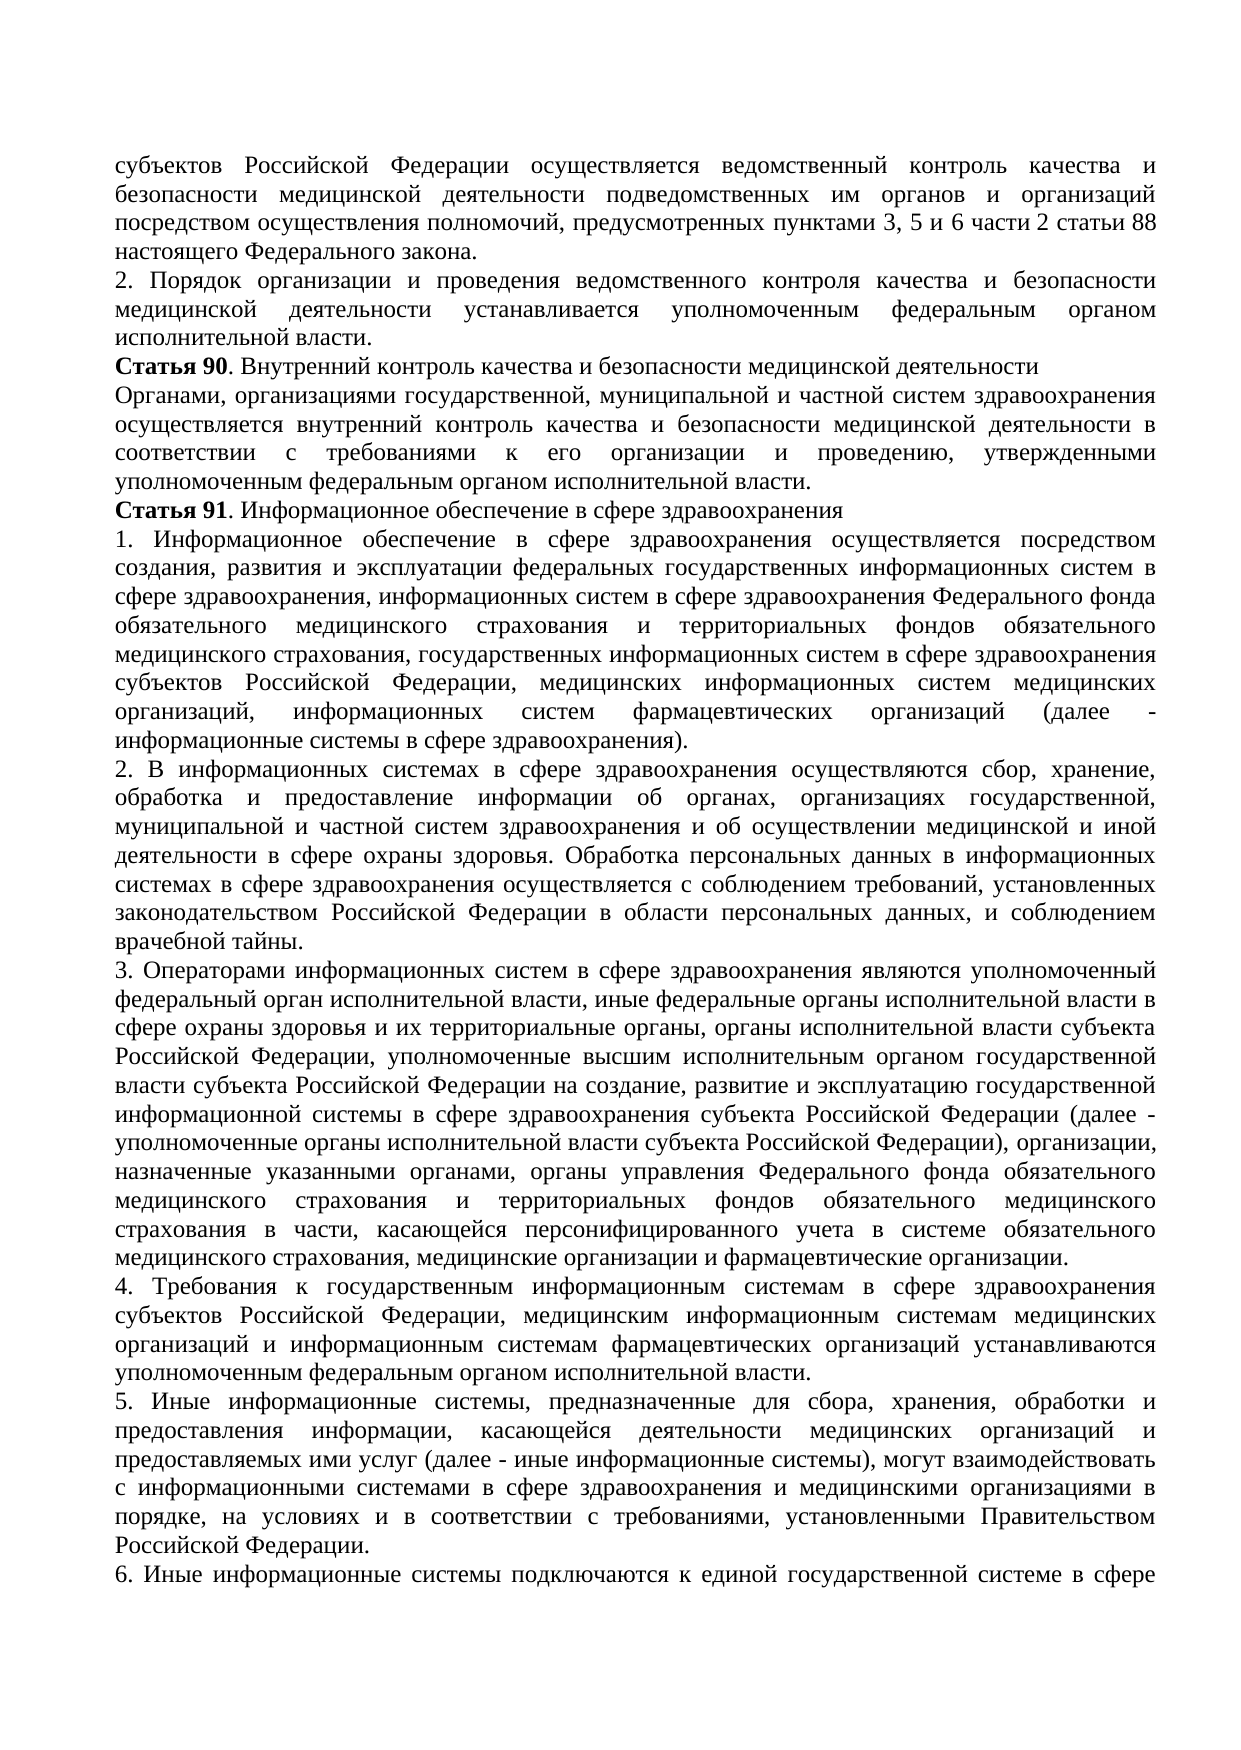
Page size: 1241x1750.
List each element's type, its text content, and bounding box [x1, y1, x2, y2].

text 1. Информационное обеспечение в сфере здравоохранения осуществляется посредством создания, развития и эксплуатации федеральных государственных информационных систем в сфере здравоохранения, информационных систем в сфере здравоохранения Федерального фонда обязательного медицинского страхования и территориальных фондов обязательного медицинского страхования, государственных информационных систем в сфере здравоохранения субъектов Российской Федерации, медицинских информационных систем медицинских организаций, информационных систем фармацевтических организаций (далее - информационные системы в сфере здравоохранения). [114, 524, 1157, 754]
text 3. Операторами информационных систем в сфере здравоохранения являются уполномоченный федеральный орган исполнительной власти, иные федеральные органы исполнительной власти в сфере охраны здоровья и их территориальные органы, органы исполнительной власти субъекта Российской Федерации, уполномоченные высшим исполнительным органом государственной власти субъекта Российской Федерации на создание, развитие и эксплуатацию государственной информационной системы в сфере здравоохранения субъекта Российской Федерации (далее - уполномоченные органы исполнительной власти субъекта Российской Федерации), организации, назначенные указанными органами, органы управления Федерального фонда обязательного медицинского страхования и территориальных фондов обязательного медицинского страхования в части, касающейся персонифицированного учета в системе обязательного медицинского страхования, медицинские организации и фармацевтические организации. [114, 955, 1157, 1271]
text Статья 90. Внутренний контроль качества и безопасности медицинской деятельности [114, 351, 1157, 380]
text 4. Требования к государственным информационным системам в сфере здравоохранения субъектов Российской Федерации, медицинским информационным системам медицинских организаций и информационным системам фармацевтических организаций устанавливаются уполномоченным федеральным органом исполнительной власти. [114, 1271, 1157, 1386]
text 2. В информационных системах в сфере здравоохранения осуществляются сбор, хранение, обработка и предоставление информации об органах, организациях государственной, муниципальной и частной систем здравоохранения и об осуществлении медицинской и иной деятельности в сфере охраны здоровья. Обработка персональных данных в информационных системах в сфере здравоохранения осуществляется с соблюдением требований, установленных законодательством Российской Федерации в области персональных данных, и соблюдением врачебной тайны. [114, 754, 1157, 955]
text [114, 150, 1157, 265]
text Органами, организациями государственной, муниципальной и частной систем здравоохранения осуществляется внутренний контроль качества и безопасности медицинской деятельности в соответствии с требованиями к его организации и проведению, утвержденными уполномоченным федеральным органом исполнительной власти. [114, 380, 1157, 495]
text 2. Порядок организации и проведения ведомственного контроля качества и безопасности медицинской деятельности устанавливается уполномоченным федеральным органом исполнительной власти. [114, 265, 1157, 351]
text 5. Иные информационные системы, предназначенные для сбора, хранения, обработки и предоставления информации, касающейся деятельности медицинских организаций и предоставляемых ими услуг (далее - иные информационные системы), могут взаимодействовать с информационными системами в сфере здравоохранения и медицинскими организациями в порядке, на условиях и в соответствии с требованиями, установленными Правительством Российской Федерации. [114, 1386, 1157, 1559]
text Статья 91. Информационное обеспечение в сфере здравоохранения [114, 495, 1157, 524]
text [114, 1559, 1157, 1587]
